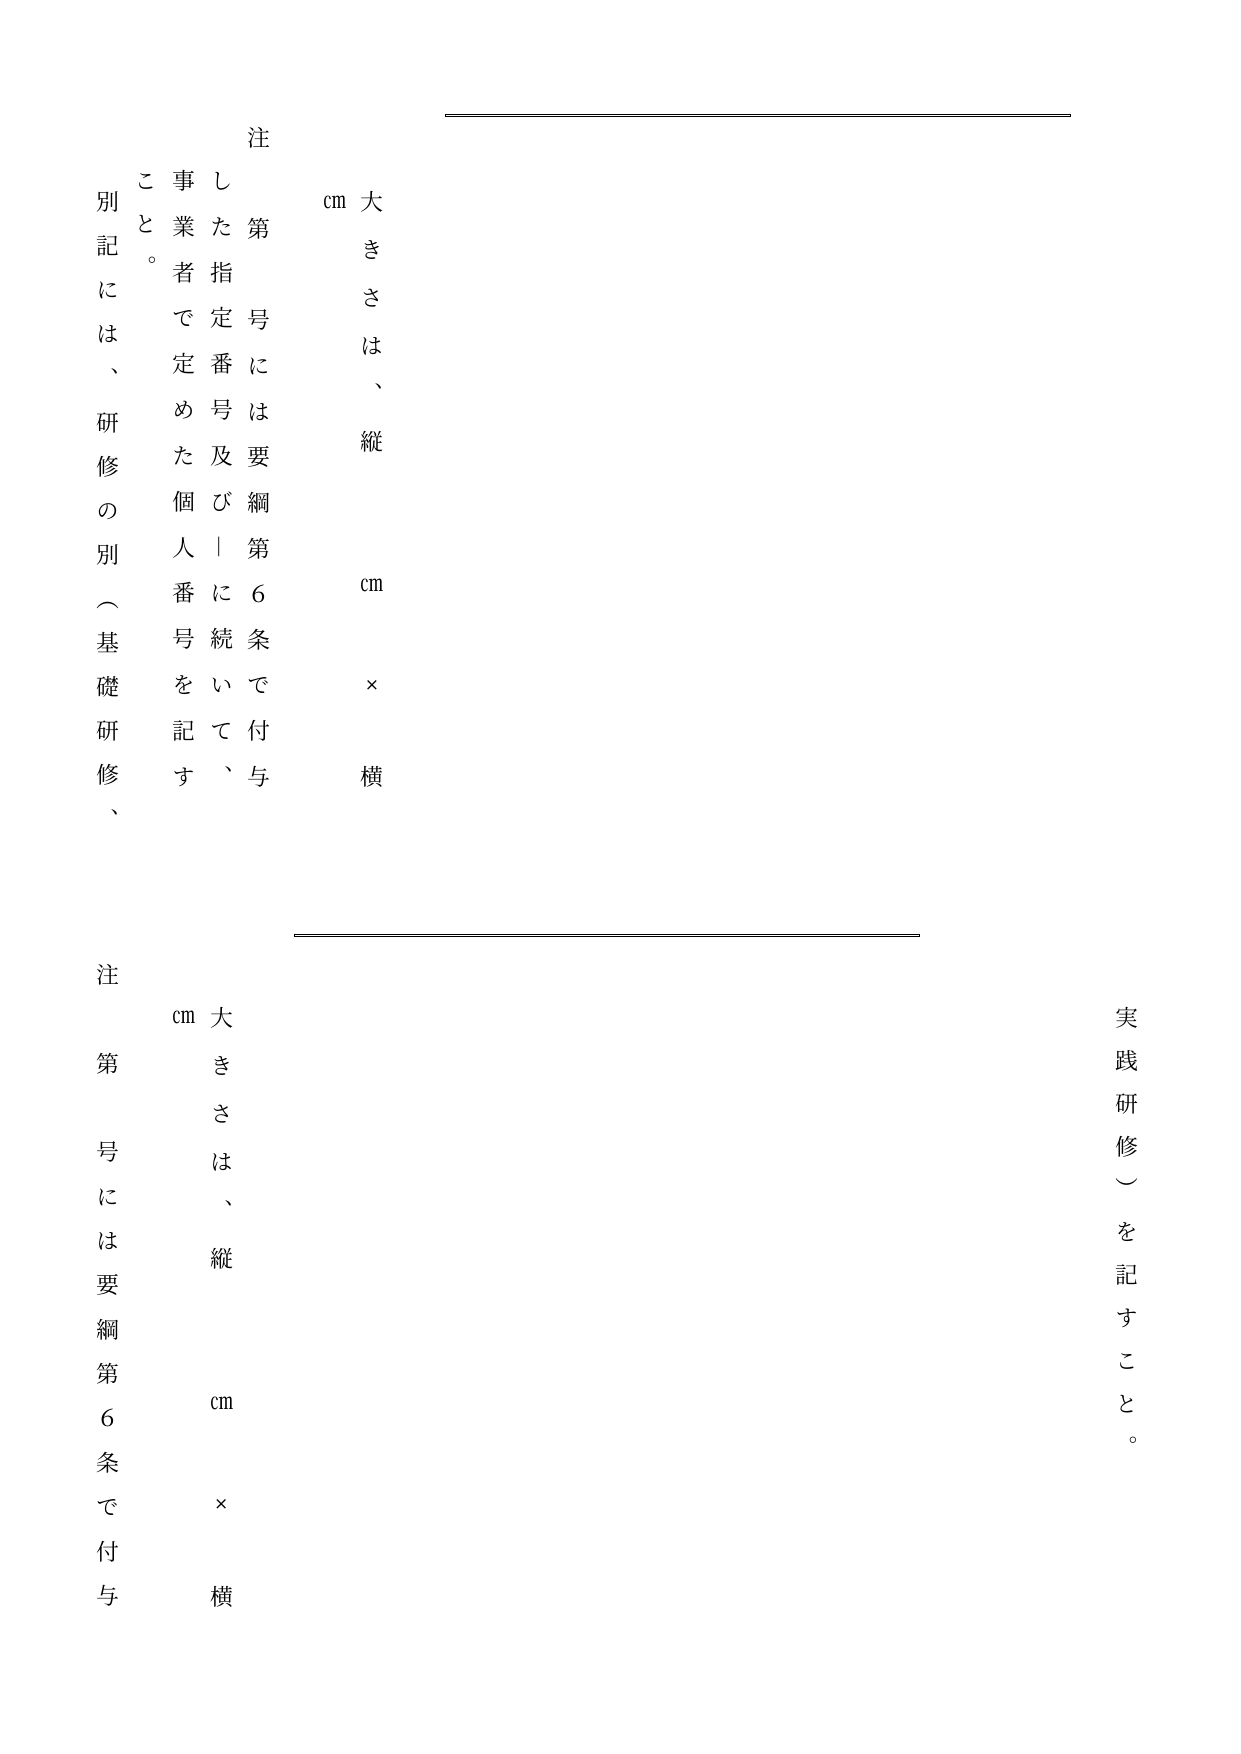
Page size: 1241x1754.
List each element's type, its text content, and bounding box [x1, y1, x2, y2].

text 注 第 号には要綱第６条で付与した指定番号及び―に続いて、事業者で定めた個人番号を記すこと。 [89, 946, 127, 1628]
text 大きさは、縦 ㎝ × 横 ㎝ [316, 169, 391, 808]
text 別記には、研修の別（基礎研修、実践研修）を記すこと。 [89, 169, 127, 808]
text 注 第 号には要綱第６条で付与した指定番号及び―に続いて、事業者で定めた個人番号を記すこと。 [127, 126, 278, 808]
text 大きさは、縦 ㎝ × 横 ㎝ [165, 989, 240, 1628]
text 別記には、研修の別（基礎研修、実践研修）を記すこと。 [1107, 989, 1145, 1628]
